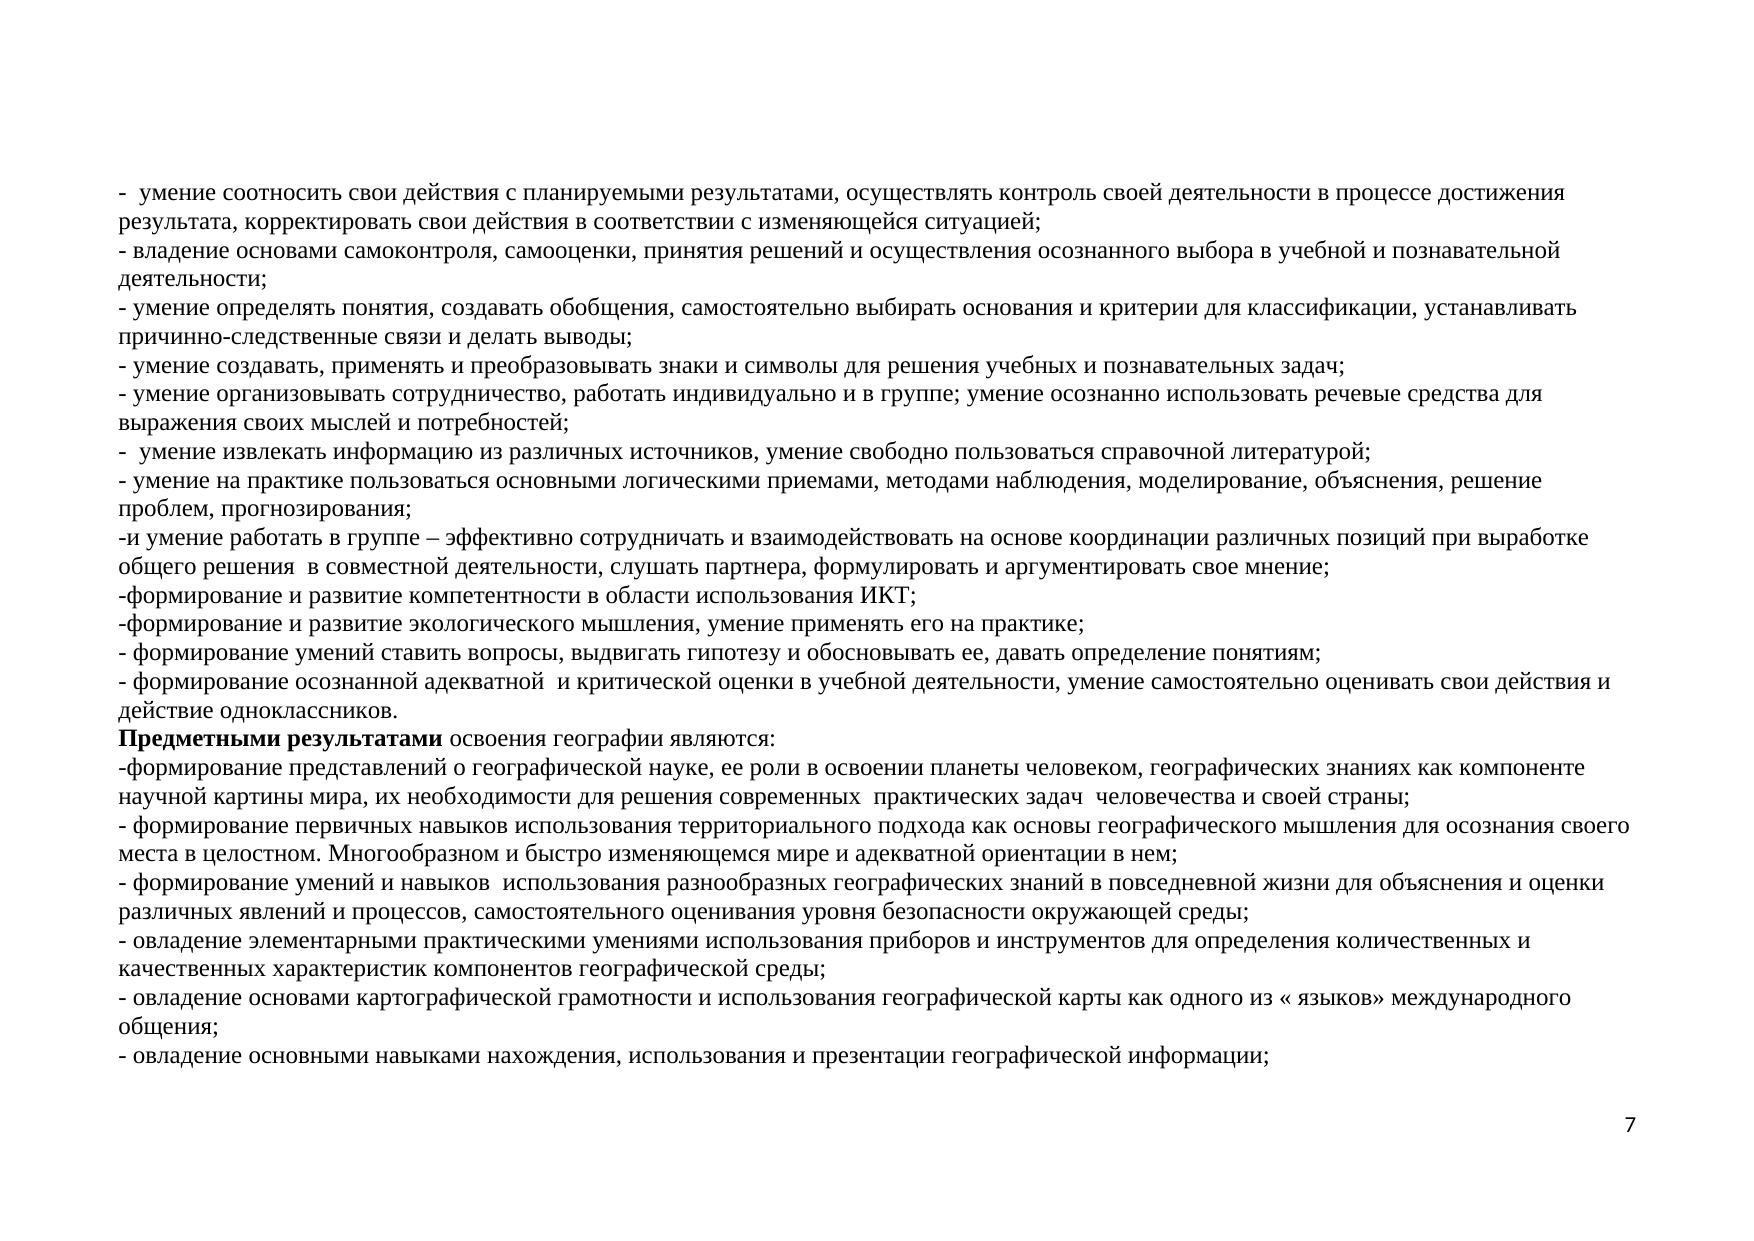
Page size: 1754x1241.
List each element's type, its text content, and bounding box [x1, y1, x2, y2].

text - умение соотносить свои действия с планируемыми результатами, осуществлять контроль своей деятельности в процессе достижения результата, корректировать свои действия в соответствии с изменяющейся ситуацией; [118, 177, 1636, 235]
text - формирование осознанной адекватной и критической оценки в учебной деятельности, умение самостоятельно оценивать свои действия и действие одноклассников. [118, 666, 1636, 723]
text - овладение основами картографической грамотности и использования географической карты как одного из « языков» международного общения; [118, 982, 1636, 1040]
text - владение основами самоконтроля, самооценки, принятия решений и осуществления осознанного выбора в учебной и познавательной деятельности; [118, 235, 1636, 292]
text -формирование и развитие компетентности в области использования ИКТ; [118, 580, 1636, 608]
text - умение извлекать информацию из различных источников, умение свободно пользоваться справочной литературой; [118, 436, 1636, 465]
text -формирование представлений о географической науке, ее роли в освоении планеты человеком, географических знаниях как компоненте научной картины мира, их необходимости для решения современных практических задач человечества и своей страны; [118, 752, 1636, 810]
text -формирование и развитие экологического мышления, умение применять его на практике; [118, 608, 1636, 637]
text - формирование первичных навыков использования территориального подхода как основы географического мышления для осознания своего места в целостном. Многообразном и быстро изменяющемся мире и адекватной ориентации в нем; [118, 810, 1636, 867]
text Предметными результатами освоения географии являются: [118, 723, 1636, 752]
text - умение на практике пользоваться основными логическими приемами, методами наблюдения, моделирование, объяснения, решение проблем, прогнозирования; [118, 465, 1636, 522]
text - формирование умений и навыков использования разнообразных географических знаний в повседневной жизни для объяснения и оценки различных явлений и процессов, самостоятельного оценивания уровня безопасности окружающей среды; [118, 867, 1636, 925]
text - умение определять понятия, создавать обобщения, самостоятельно выбирать основания и критерии для классификации, устанавливать причинно-следственные связи и делать выводы; [118, 292, 1636, 350]
text - формирование умений ставить вопросы, выдвигать гипотезу и обосновывать ее, давать определение понятиям; [118, 637, 1636, 666]
text - овладение основными навыками нахождения, использования и презентации географической информации; [118, 1040, 1636, 1068]
text - умение организовывать сотрудничество, работать индивидуально и в группе; умение осознанно использовать речевые средства для выражения своих мыслей и потребностей; [118, 378, 1636, 436]
text -и умение работать в группе – эффективно сотрудничать и взаимодействовать на основе координации различных позиций при выработке общего решения в совместной деятельности, слушать партнера, формулировать и аргументировать свое мнение; [118, 522, 1636, 580]
text - овладение элементарными практическими умениями использования приборов и инструментов для определения количественных и качественных характеристик компонентов географической среды; [118, 925, 1636, 982]
text - умение создавать, применять и преобразовывать знаки и символы для решения учебных и познавательных задач; [118, 350, 1636, 378]
